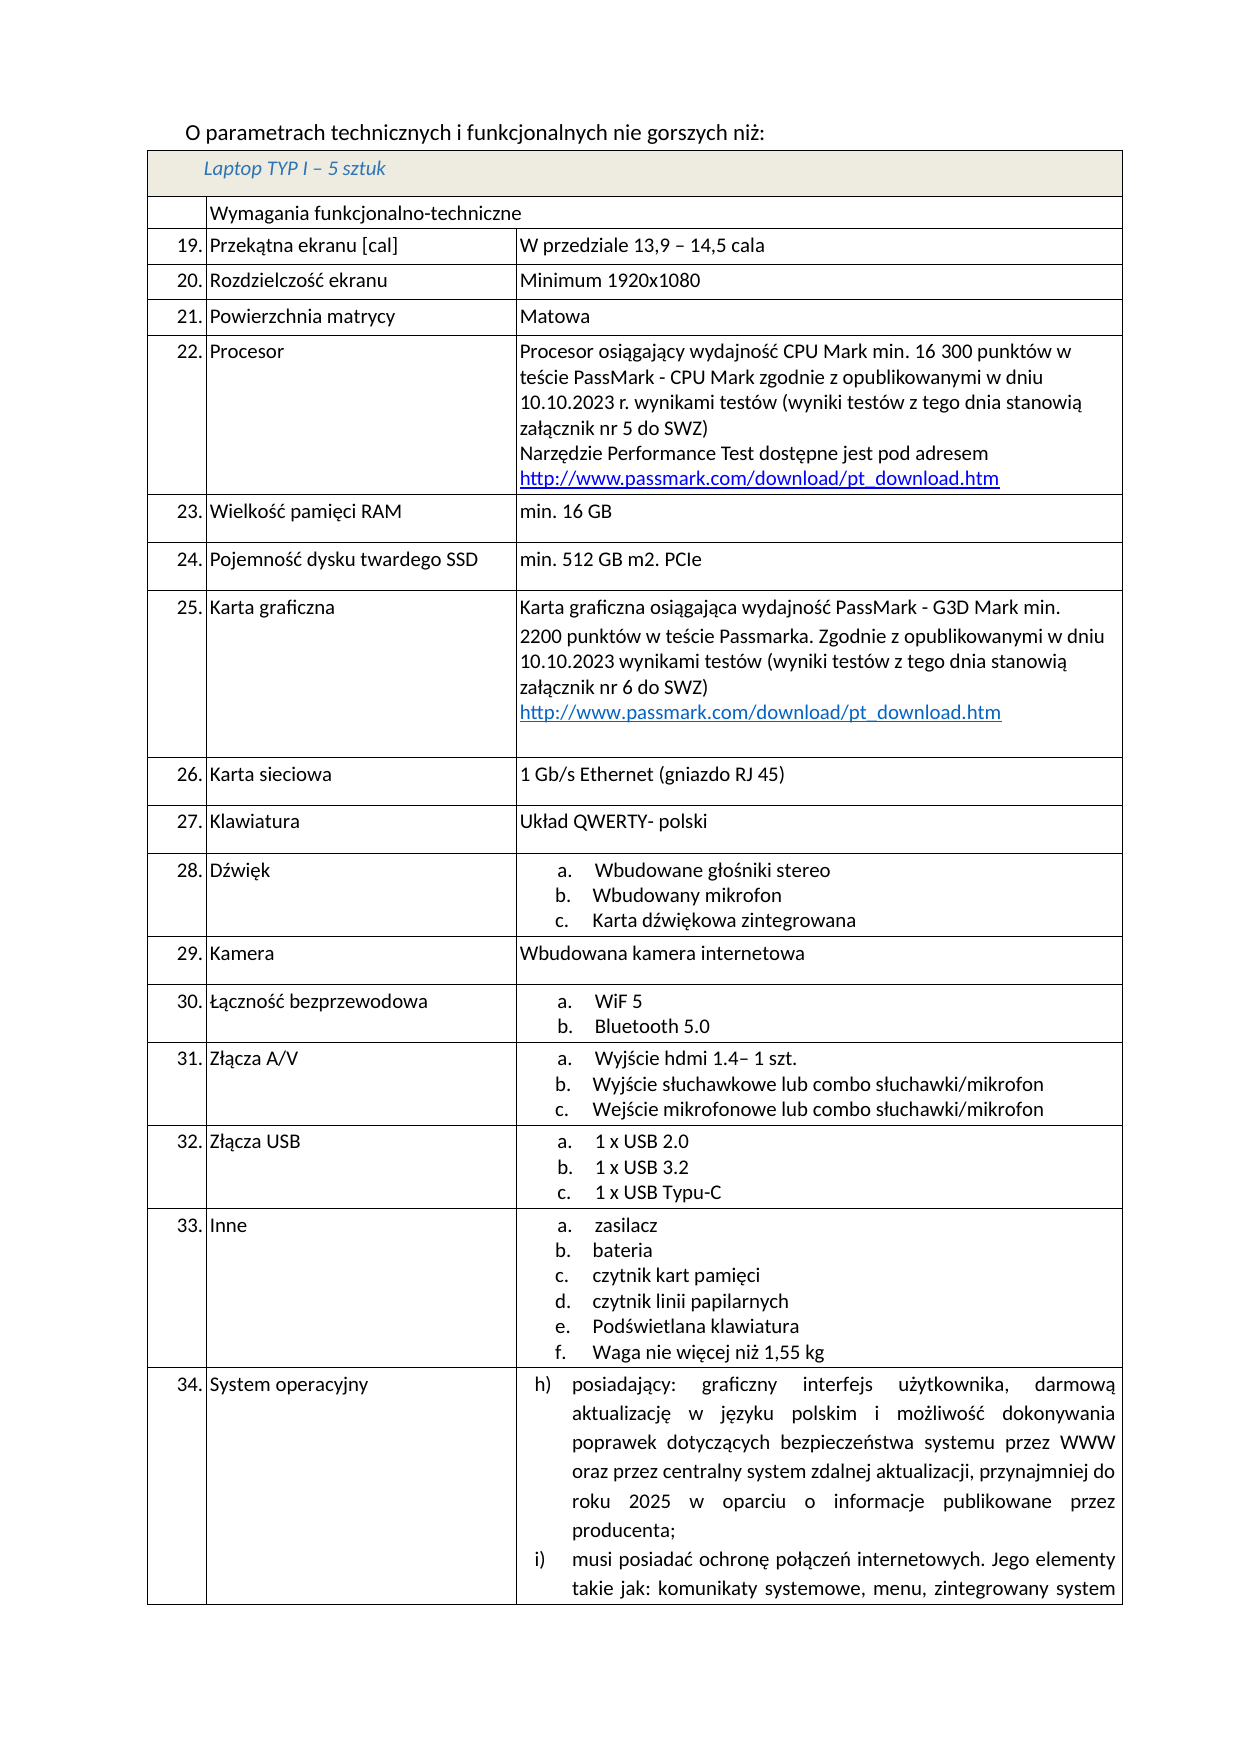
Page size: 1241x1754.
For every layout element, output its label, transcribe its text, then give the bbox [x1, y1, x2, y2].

table_cell [148, 265, 206, 299]
table_cell min. 512 GB m2. PCIe [517, 543, 1122, 590]
table_cell zasilacz bateria czytnik kart pamięci czytnik linii papilarnych Podświetlana klawiatura Waga nie więcej niż 1,55 kg [517, 1209, 1122, 1367]
table_cell WiF 5 Bluetooth 5.0 [517, 985, 1122, 1042]
table_cell Kamera [207, 937, 516, 984]
table_cell [148, 1126, 206, 1208]
table_cell [148, 985, 206, 1042]
table_cell W przedziale 13,9 – 14,5 cala [517, 229, 1122, 264]
table_cell Przekątna ekranu [cal] [207, 229, 516, 264]
table_cell Wymagania funkcjonalno-techniczne [207, 197, 1122, 228]
table_cell [148, 336, 206, 494]
table_cell Wbudowane głośniki stereo Wbudowany mikrofon Karta dźwiękowa zintegrowana [517, 854, 1122, 936]
table_cell [148, 937, 206, 984]
table_cell Układ QWERTY- polski [517, 806, 1122, 853]
table_cell Powierzchnia matrycy [207, 300, 516, 334]
table_cell Wielkość pamięci RAM [207, 495, 516, 542]
table_cell Matowa [517, 300, 1122, 334]
table_cell [148, 1209, 206, 1367]
table_cell [148, 806, 206, 853]
table_cell Wbudowana kamera internetowa [517, 937, 1122, 984]
table_cell [148, 495, 206, 542]
table_cell [148, 543, 206, 590]
table_cell [148, 591, 206, 757]
table_cell Złącza USB [207, 1126, 516, 1208]
table_cell [148, 300, 206, 334]
table_cell Minimum 1920x1080 [517, 265, 1122, 299]
table_cell [148, 758, 206, 805]
table_cell Inne [207, 1209, 516, 1367]
table_cell Wyjście hdmi 1.4– 1 szt. Wyjście słuchawkowe lub combo słuchawki/mikrofon Wejście mikrofonowe lub combo słuchawki/mikrofon [517, 1043, 1122, 1125]
table_cell Karta graficzna [207, 591, 516, 757]
table_cell [148, 197, 206, 228]
table_cell [148, 1368, 206, 1604]
table_cell Pojemność dysku twardego SSD [207, 543, 516, 590]
table_cell Łączność bezprzewodowa [207, 985, 516, 1042]
table_cell min. 16 GB [517, 495, 1122, 542]
table_cell [148, 854, 206, 936]
table_cell Dźwięk [207, 854, 516, 936]
list O parametrach technicznych i funkcjonalnych nie gorszych niż: [185, 118, 1093, 146]
table_cell Złącza A/V [207, 1043, 516, 1125]
table_cell Klawiatura [207, 806, 516, 853]
table_cell Karta graficzna osiągająca wydajność PassMark - G3D Mark min. 2200 punktów w teście Passmarka. Zgodnie z opublikowanymi w dniu 10.10.2023 wynikami testów (wyniki testów z tego dnia stanowią załącznik nr 6 do SWZ) http://www.passmark.com/download/pt_download.htm [517, 591, 1122, 757]
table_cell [517, 1368, 1122, 1604]
table_cell Procesor [207, 336, 516, 494]
table_cell 1 Gb/s Ethernet (gniazdo RJ 45) [517, 758, 1122, 805]
table_header Laptop TYP I – 5 sztuk [148, 151, 1122, 196]
table_cell 1 x USB 2.0 1 x USB 3.2 1 x USB Typu-C [517, 1126, 1122, 1208]
table_cell System operacyjny [207, 1368, 516, 1604]
table_cell Karta sieciowa [207, 758, 516, 805]
table_cell [148, 1043, 206, 1125]
table_cell Rozdzielczość ekranu [207, 265, 516, 299]
table_cell Procesor osiągający wydajność CPU Mark min. 16 300 punktów w teście PassMark - CPU Mark zgodnie z opublikowanymi w dniu 10.10.2023 r. wynikami testów (wyniki testów z tego dnia stanowią załącznik nr 5 do SWZ) Narzędzie Performance Test dostępne jest pod adresem http://www.passmark.com/download/pt_download.htm [517, 336, 1122, 494]
table_cell [148, 229, 206, 264]
